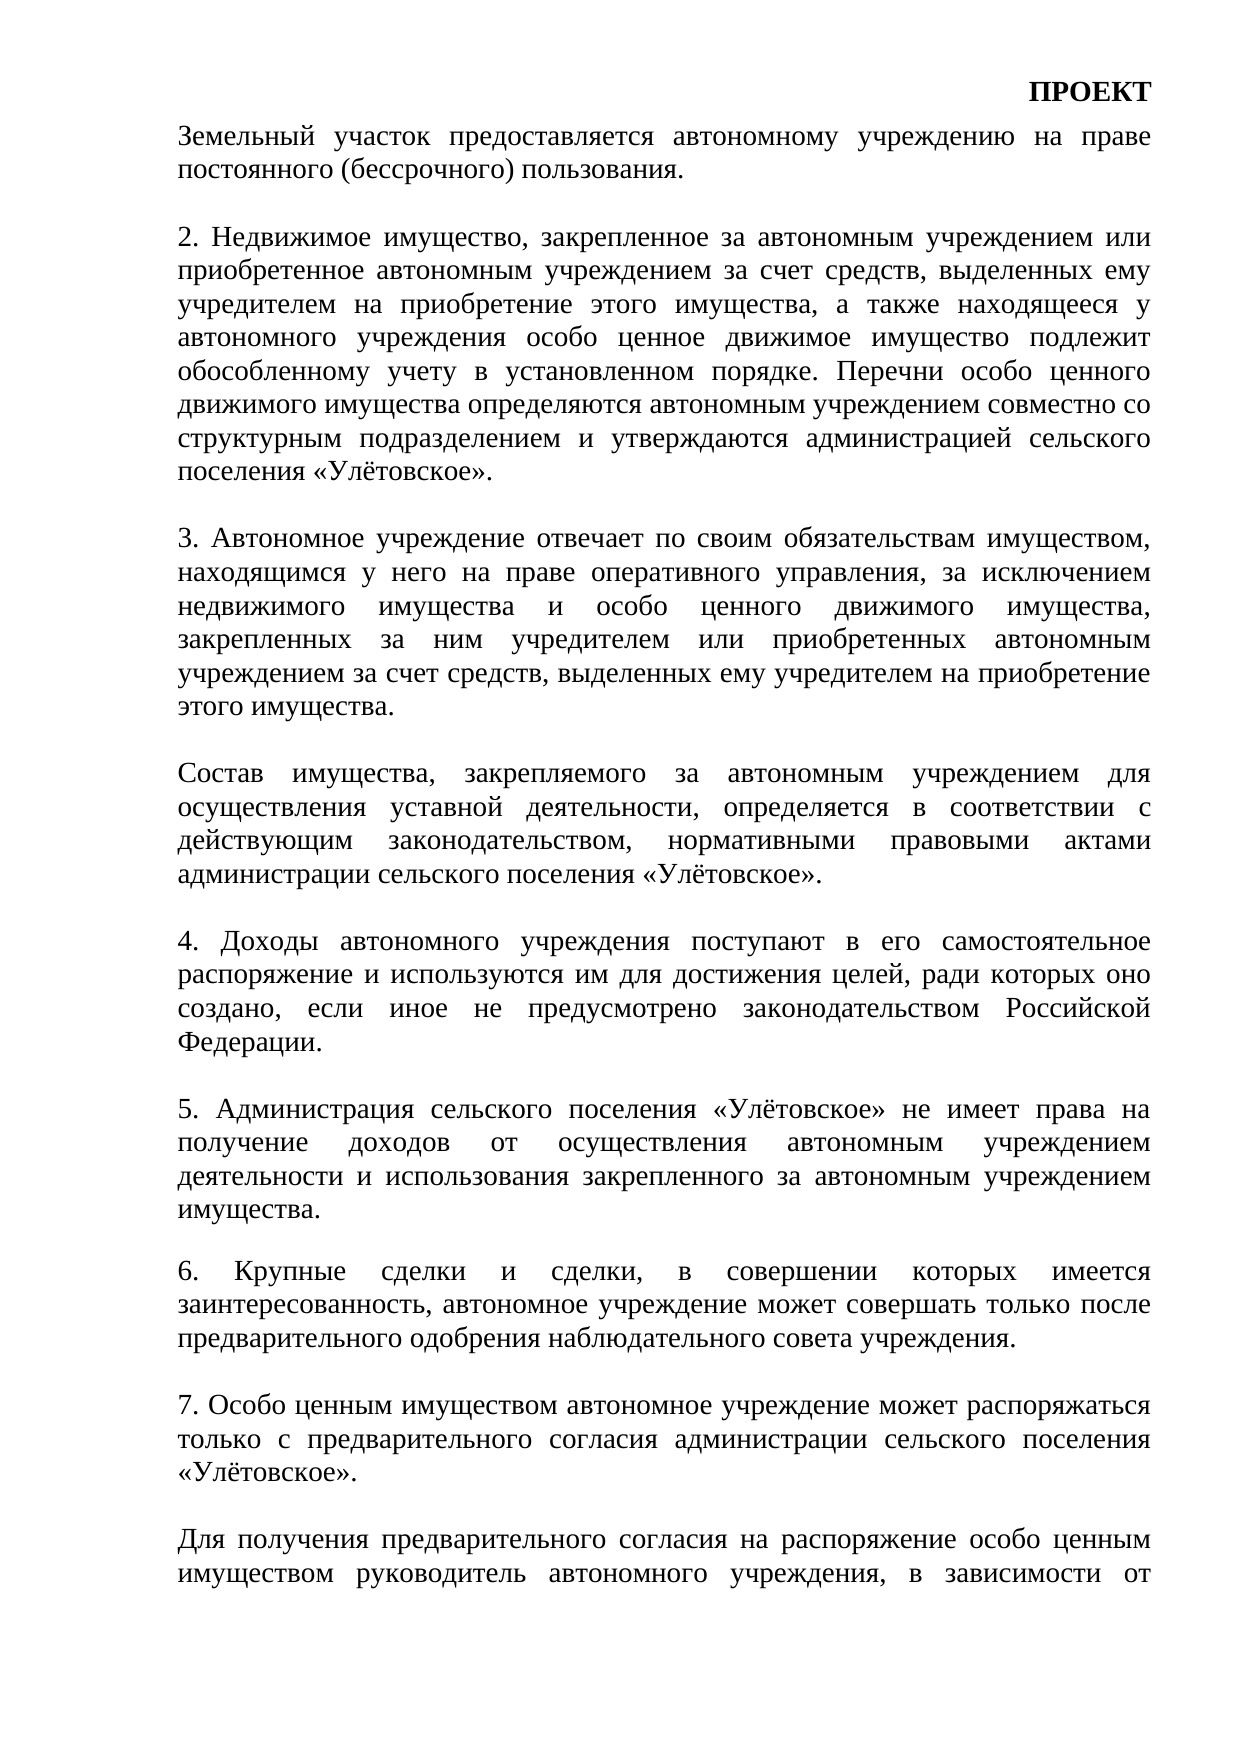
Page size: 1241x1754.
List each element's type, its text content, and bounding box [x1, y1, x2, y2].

text 5. Администрация сельского поселения «Улётовское» не имеет права на получение доходов от осуществления автономным учреждением деятельности и использования закрепленного за автономным учреждением имущества. [177, 1091, 1152, 1253]
text 4. Доходы автономного учреждения поступают в его самостоятельное распоряжение и используются им для достижения целей, ради которых оно создано, если иное не предусмотрено законодательством Российской Федерации. [177, 923, 1152, 1057]
text Земельный участок предоставляется автономному учреждению на праве постоянного (бессрочного) пользования. [177, 118, 1152, 185]
text 2. Недвижимое имущество, закрепленное за автономным учреждением или приобретенное автономным учреждением за счет средств, выделенных ему учредителем на приобретение этого имущества, а также находящееся у автономного учреждения особо ценное движимое имущество подлежит обособленному учету в установленном порядке. Перечни особо ценного движимого имущества определяются автономным учреждением совместно со структурным подразделением и утверждаются администрацией сельского поселения «Улётовское». [177, 219, 1152, 487]
text 7. Особо ценным имуществом автономное учреждение может распоряжаться только с предварительного согласия администрации сельского поселения «Улётовское». [177, 1387, 1152, 1488]
text 3. Автономное учреждение отвечает по своим обязательствам имуществом, находящимся у него на праве оперативного управления, за исключением недвижимого имущества и особо ценного движимого имущества, закрепленных за ним учредителем или приобретенных автономным учреждением за счет средств, выделенных ему учредителем на приобретение этого имущества. [177, 521, 1152, 722]
text 6. Крупные сделки и сделки, в совершении которых имеется заинтересованность, автономное учреждение может совершать только после предварительного одобрения наблюдательного совета учреждения. [177, 1253, 1152, 1354]
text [177, 1521, 1152, 1588]
text Состав имущества, закрепляемого за автономным учреждением для осуществления уставной деятельности, определяется в соответствии с действующим законодательством, нормативными правовыми актами администрации сельского поселения «Улётовское». [177, 755, 1152, 889]
